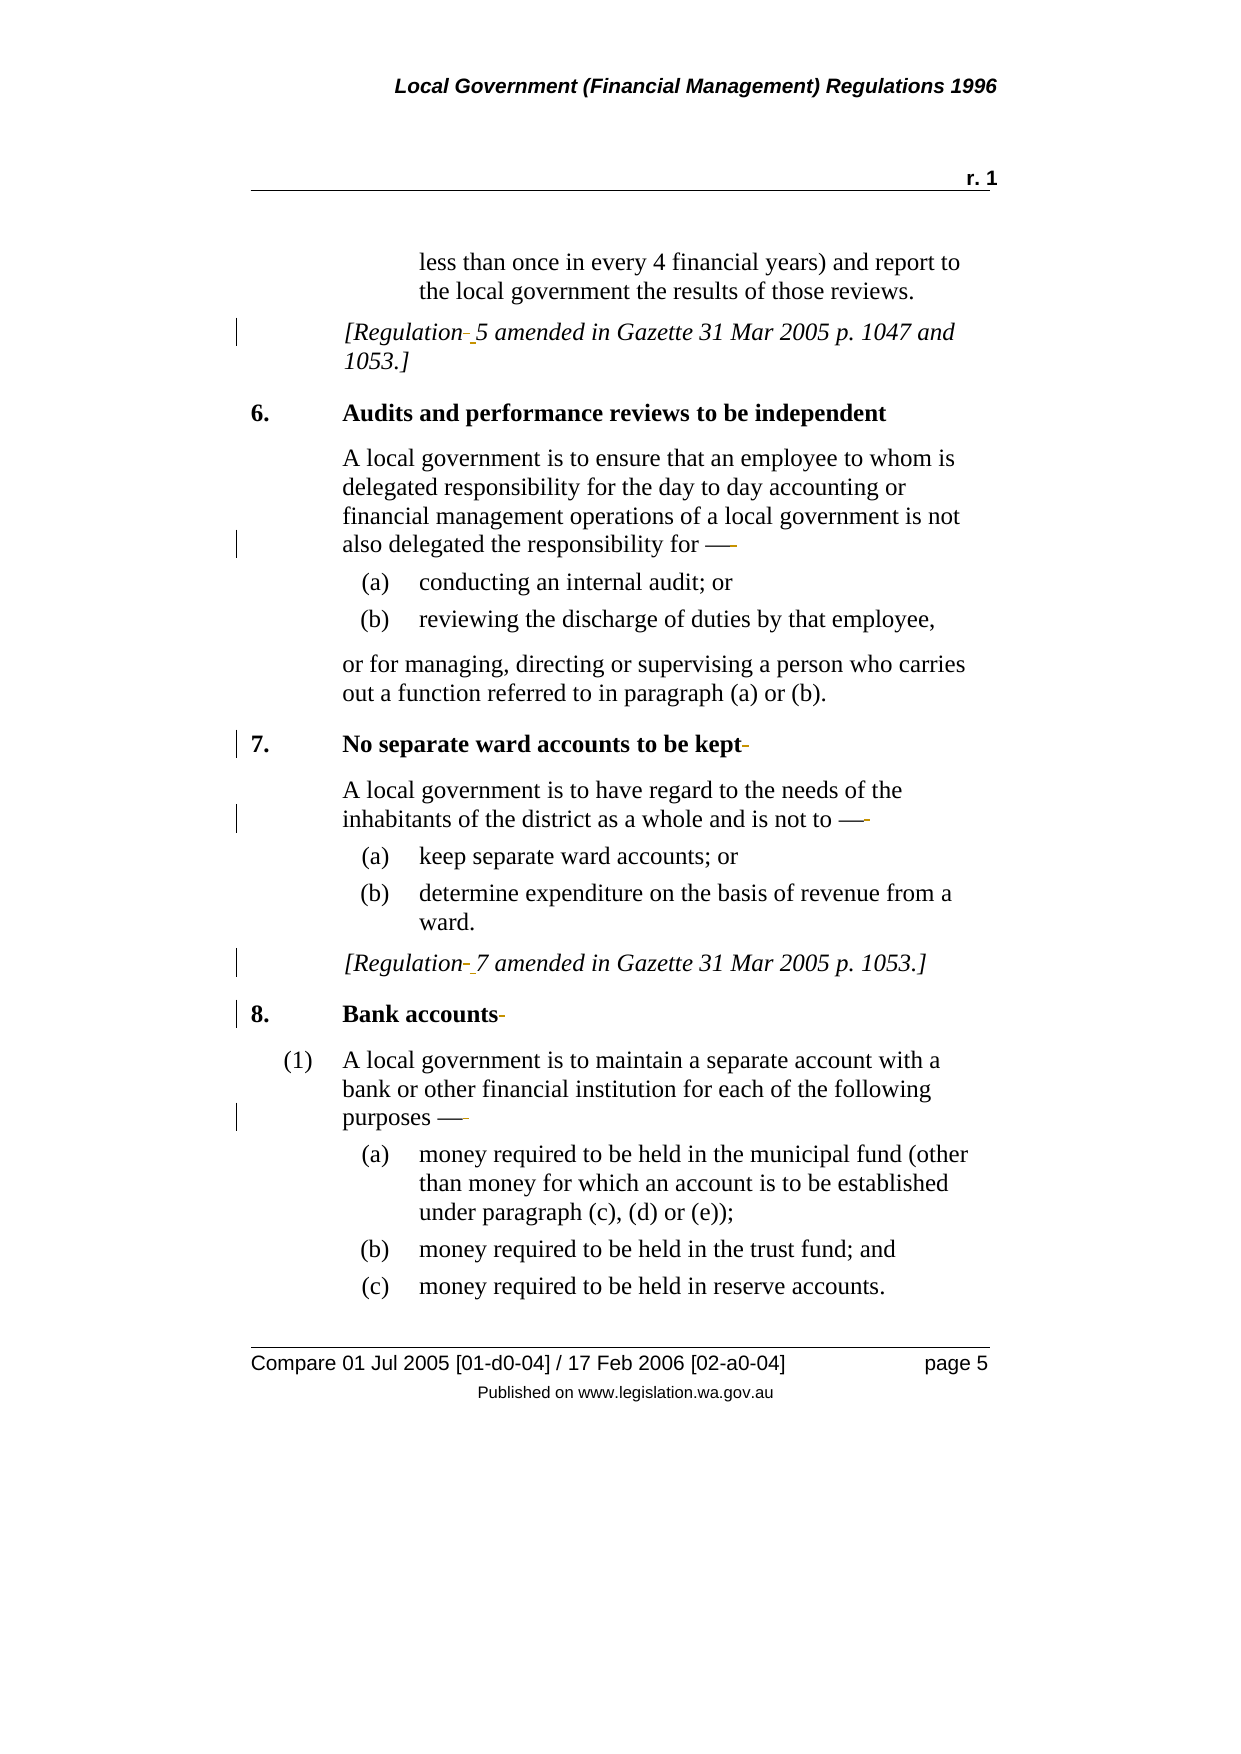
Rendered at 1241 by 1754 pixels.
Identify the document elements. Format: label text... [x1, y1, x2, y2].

text (1) A local government is to maintain a separate account with a bank or other financial institution for each of the following purposes — [251, 1045, 990, 1131]
text [Regulation5 amended in Gazette 31 Mar 2005 p. 1047 and 1053.] [251, 317, 990, 375]
text (b) determine expenditure on the basis of revenue from a ward. [251, 878, 990, 935]
subtitle 6. Audits and performance reviews to be independent [251, 398, 990, 427]
text A local government is to ensure that an employee to whom is delegated responsibility for the day to day accounting or financial management operations of a local government is not also delegated the responsibility for — [251, 443, 990, 558]
text (c) money required to be held in reserve accounts. [251, 1271, 990, 1300]
text (b) money required to be held in the trust fund; and [251, 1234, 990, 1263]
text (b) reviewing the discharge of duties by that employee, [251, 604, 990, 632]
subtitle 7. No separate ward accounts to be kept [251, 729, 990, 758]
text (a) conducting an internal audit; or [251, 567, 990, 595]
text or for managing, directing or supervising a person who carries out a function referred to in paragraph (a) or (b). [251, 649, 990, 707]
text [251, 247, 990, 305]
text (a) money required to be held in the municipal fund (other than money for which an account is to be established under paragraph (c), (d) or (e)); [251, 1139, 990, 1226]
text A local government is to have regard to the needs of the inhabitants of the district as a whole and is not to — [251, 775, 990, 832]
text [Regulation7 amended in Gazette 31 Mar 2005 p. 1053.] [251, 948, 990, 977]
text (a) keep separate ward accounts; or [251, 841, 990, 869]
subtitle 8. Bank accounts [251, 999, 990, 1028]
